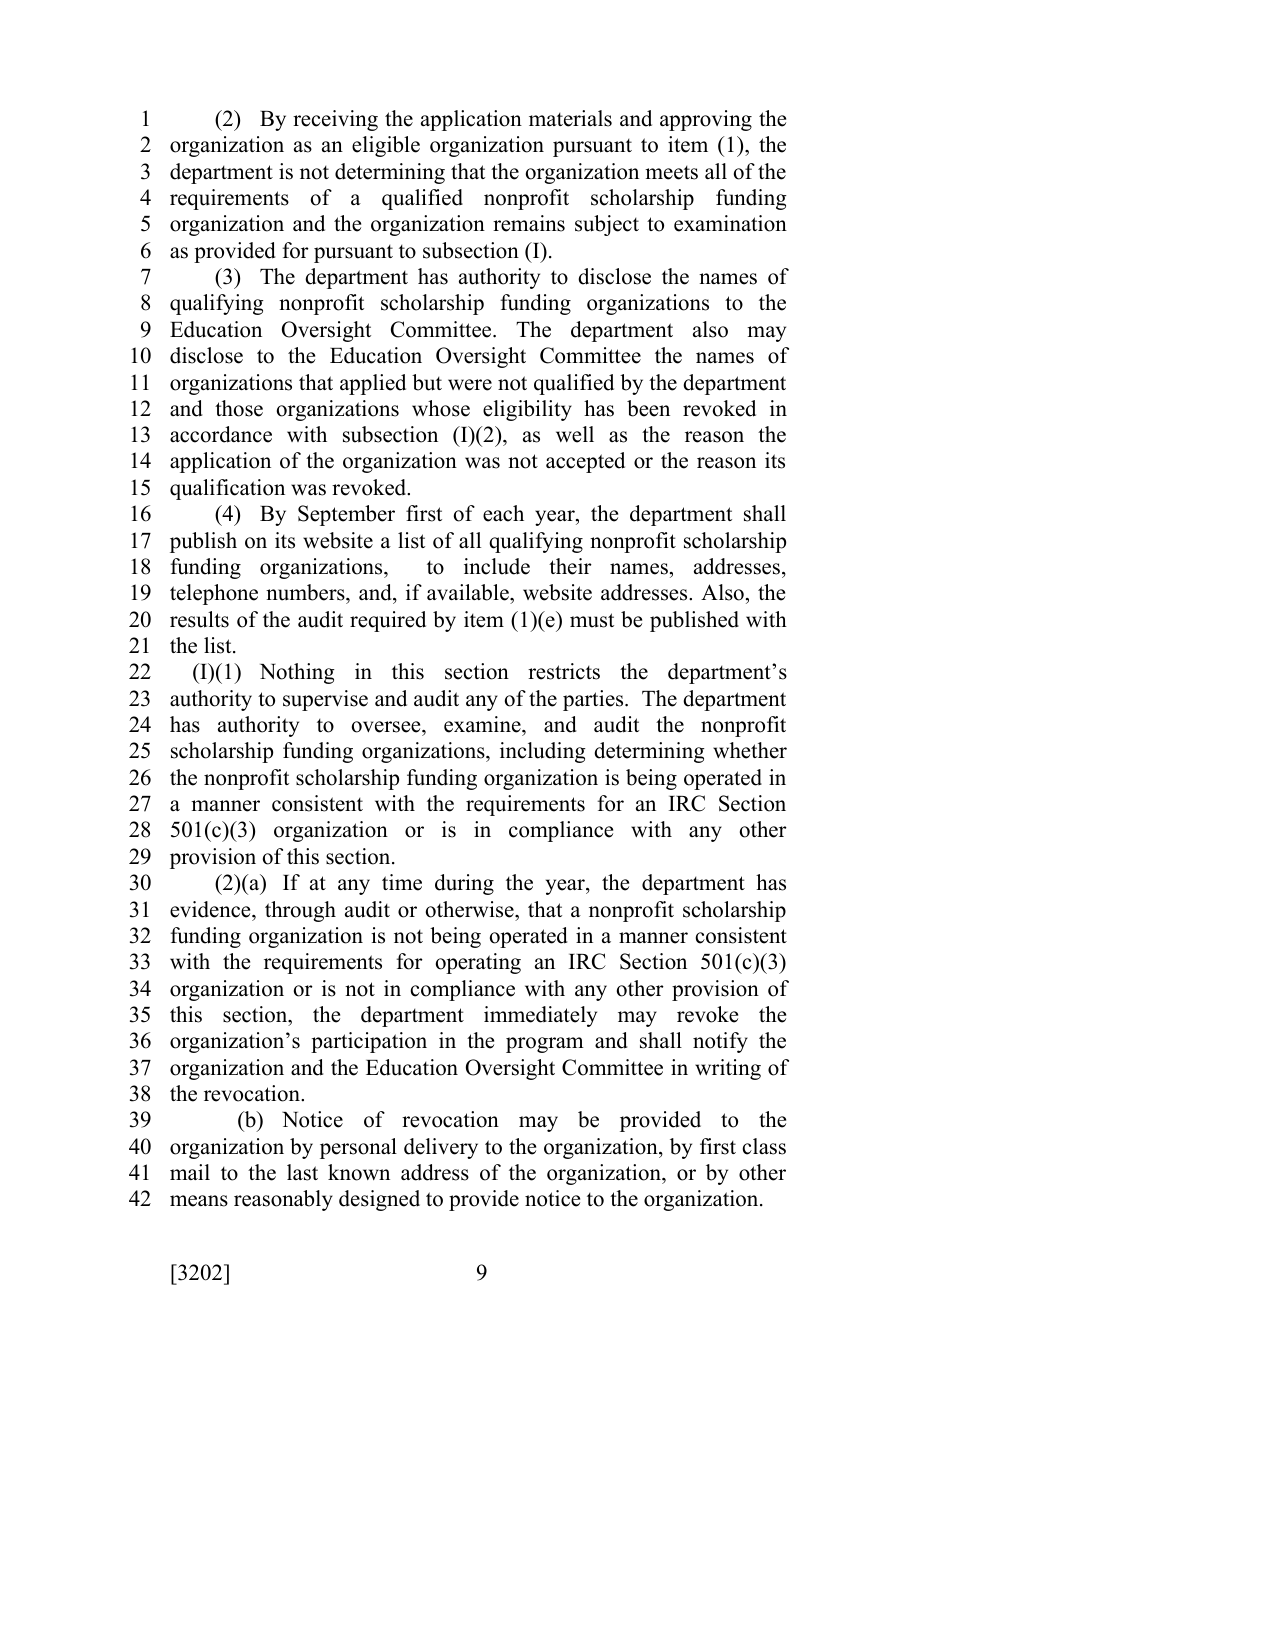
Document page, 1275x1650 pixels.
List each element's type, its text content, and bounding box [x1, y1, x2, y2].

text (4) By September first of each year, the department shall publish on its website a list of all qualifying nonprofit scholarship funding organizations, to include their names, addresses, telephone numbers, and, if available, website addresses. Also, the results of the audit required by item (1)(e) must be published with the list. [169, 500, 787, 658]
text (b) Notice of revocation may be provided to the organization by personal delivery to the organization, by first class mail to the last known address of the organization, or by other means reasonably designed to provide notice to the organization. [169, 1106, 787, 1212]
text (3) The department has authority to disclose the names of qualifying nonprofit scholarship funding organizations to the Education Oversight Committee. The department also may disclose to the Education Oversight Committee the names of organizations that applied but were not qualified by the department and those organizations whose eligibility has been revoked in accordance with subsection (I)(2), as well as the reason the application of the organization was not accepted or the reason its qualification was revoked. [169, 263, 787, 500]
text (I)(1) Nothing in this section restricts the department’s authority to supervise and audit any of the parties. The department has authority to oversee, examine, and audit the nonprofit scholarship funding organizations, including determining whether the nonprofit scholarship funding organization is being operated in a manner consistent with the requirements for an IRC Section 501(c)(3) organization or is in compliance with any other provision of this section. [169, 658, 787, 869]
text (2)(a) If at any time during the year, the department has evidence, through audit or otherwise, that a nonprofit scholarship funding organization is not being operated in a manner consistent with the requirements for operating an IRC Section 501(c)(3) organization or is not in compliance with any other provision of this section, the department immediately may revoke the organization’s participation in the program and shall notify the organization and the Education Oversight Committee in writing of the revocation. [169, 869, 787, 1106]
text (2) By receiving the application materials and approving the organization as an eligible organization pursuant to item (1), the department is not determining that the organization meets all of the requirements of a qualified nonprofit scholarship funding organization and the organization remains subject to examination as provided for pursuant to subsection (I). [169, 105, 787, 263]
